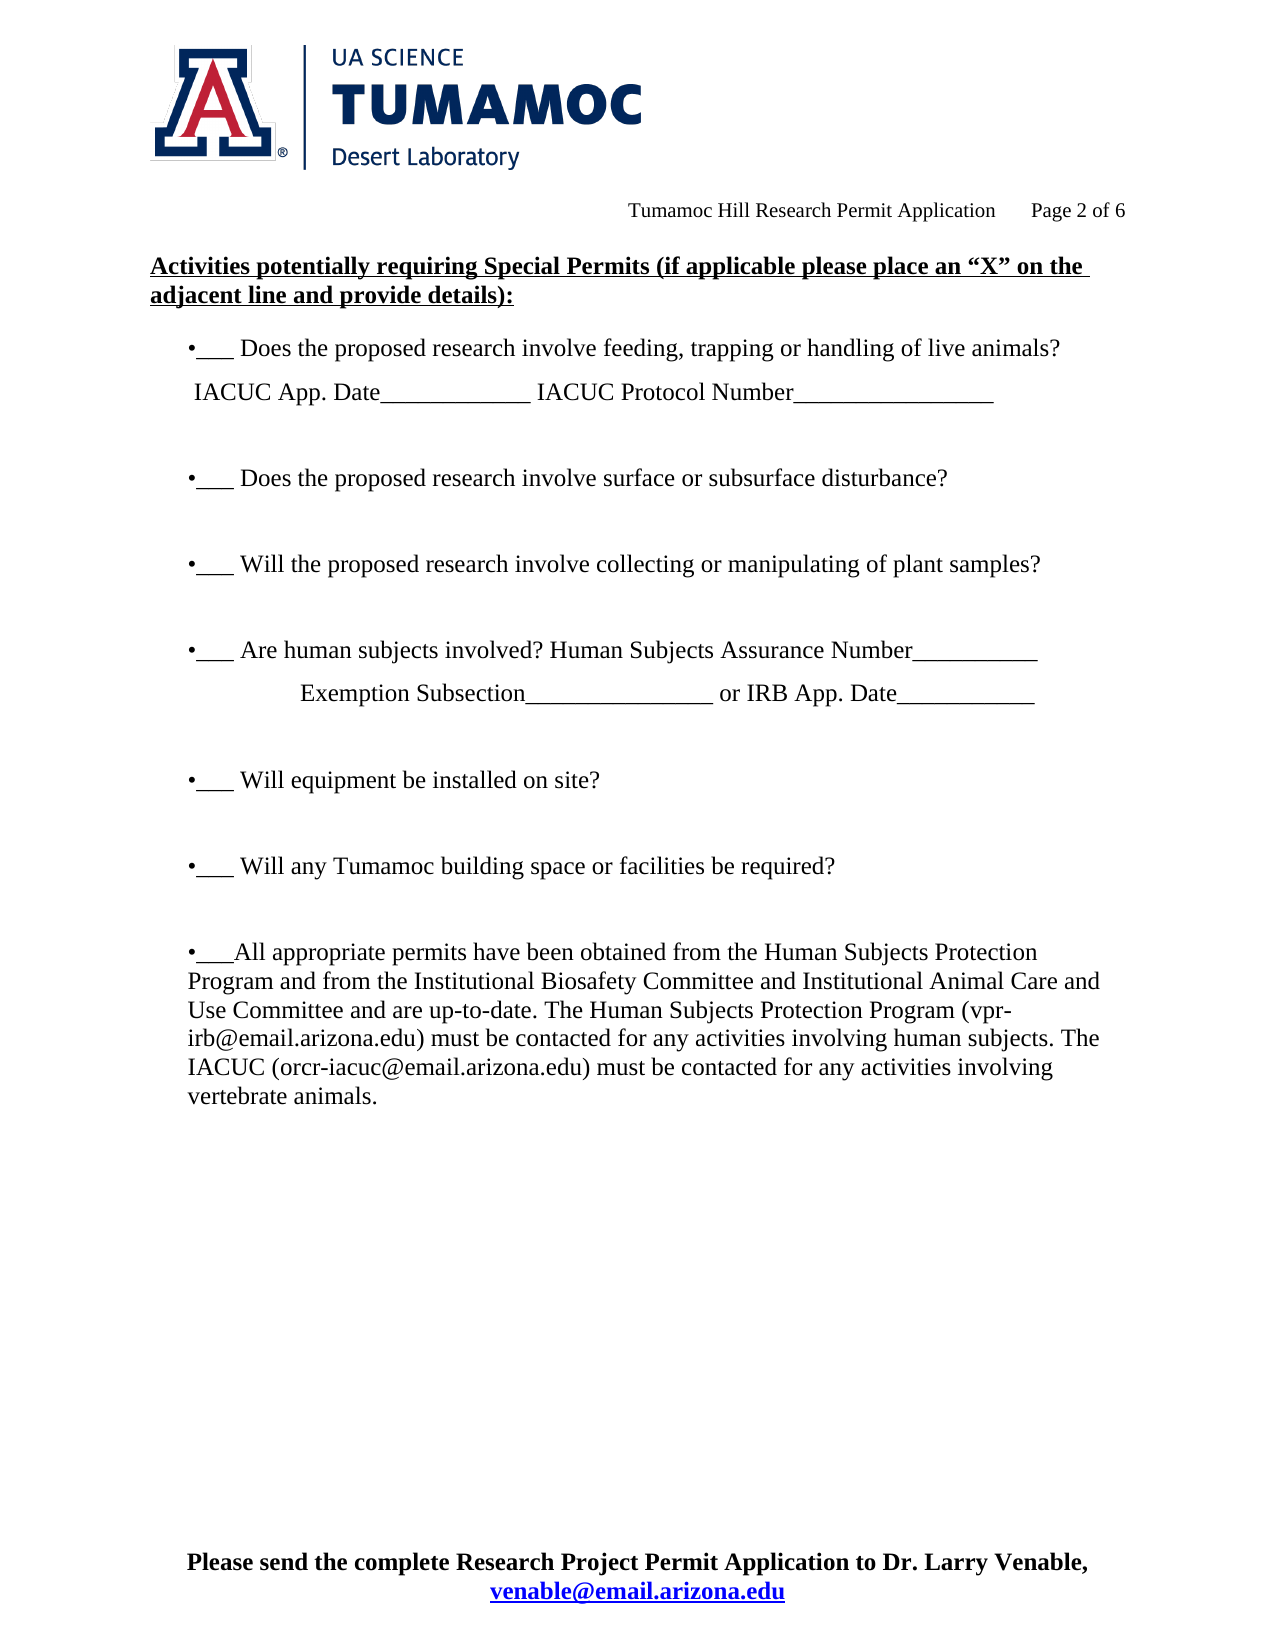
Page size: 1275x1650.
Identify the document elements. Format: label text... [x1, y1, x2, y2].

text IACUC App. Date____________ IACUC Protocol Number________________ [187, 377, 1125, 405]
text •___ Does the proposed research involve surface or subsurface disturbance? [187, 463, 1125, 492]
picture [150, 45, 641, 170]
text •___ Are human subjects involved? Human Subjects Assurance Number__________ [187, 635, 1125, 664]
text Exemption Subsection_______________ or IRB App. Date___________ [262, 678, 1125, 707]
text •___ Will the proposed research involve collecting or manipulating of plant samples? [150, 549, 1125, 578]
text Activities potentially requiring Special Permits (if applicable please place an “X” on the adjacent line and provide details): [150, 251, 1125, 308]
text •___All appropriate permits have been obtained from the Human Subjects Protection Program and from the Institutional Biosafety Committee and Institutional Animal Care and Use Committee and are up-to-date. The Human Subjects Protection Program (vpr-irb@email.arizona.edu) must be contacted for any activities involving human subjects. The IACUC (orcr-iacuc@email.arizona.edu) must be contacted for any activities involving vertebrate animals. [187, 937, 1125, 1110]
text •___ Will equipment be installed on site? [150, 765, 1125, 793]
text •___ Does the proposed research involve feeding, trapping or handling of live animals? [187, 333, 1125, 362]
text •___ Will any Tumamoc building space or facilities be required? [150, 851, 1125, 880]
